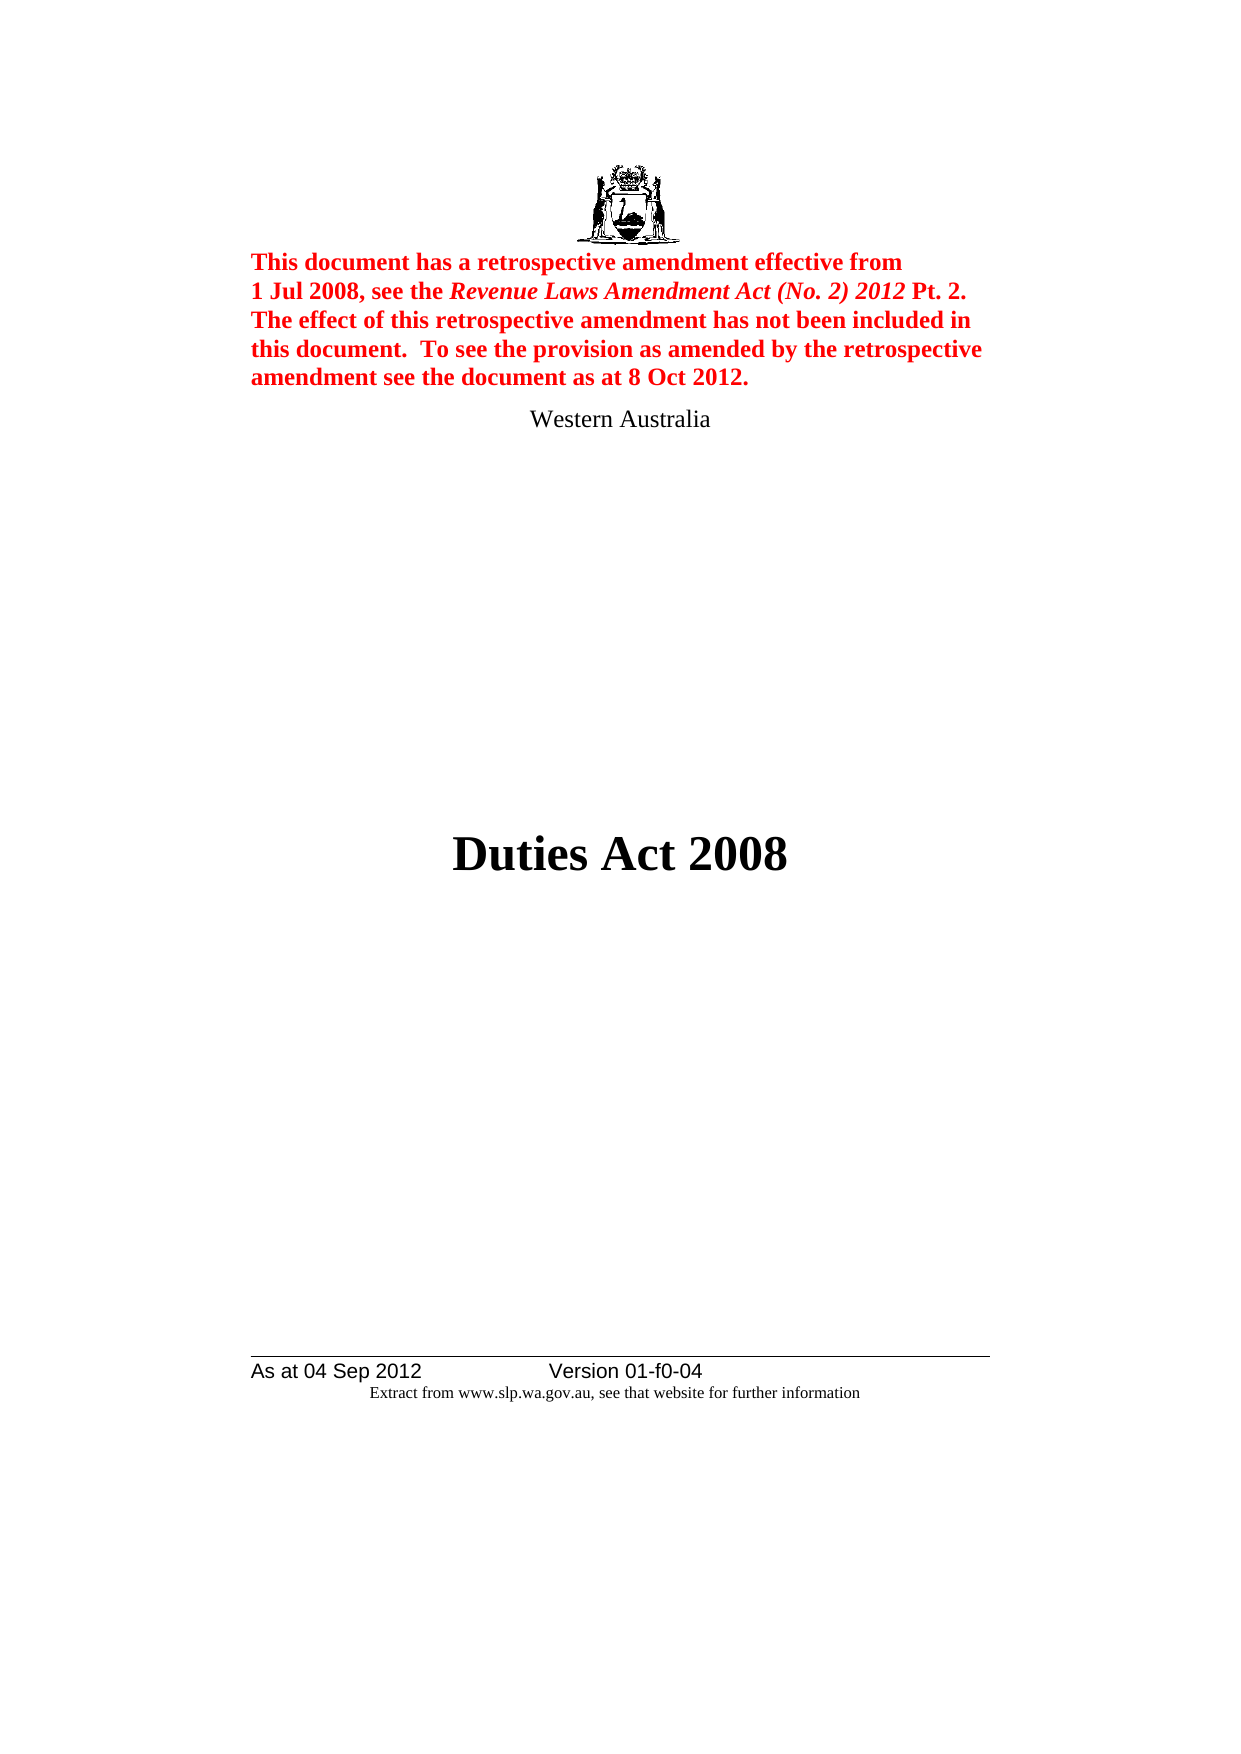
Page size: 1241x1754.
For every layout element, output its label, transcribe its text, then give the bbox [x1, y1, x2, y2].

text This document has a retrospective amendment effective from 1 Jul 2008, see the Revenue Laws Amendment Act (No. 2) 2012 Pt. 2. The effect of this retrospective amendment has not been included in this document. To see the provision as amended by the retrospective amendment see the document as at 8 Oct 2012. [251, 247, 990, 391]
picture [576, 163, 680, 246]
text Duties Act 2008 [251, 824, 990, 882]
